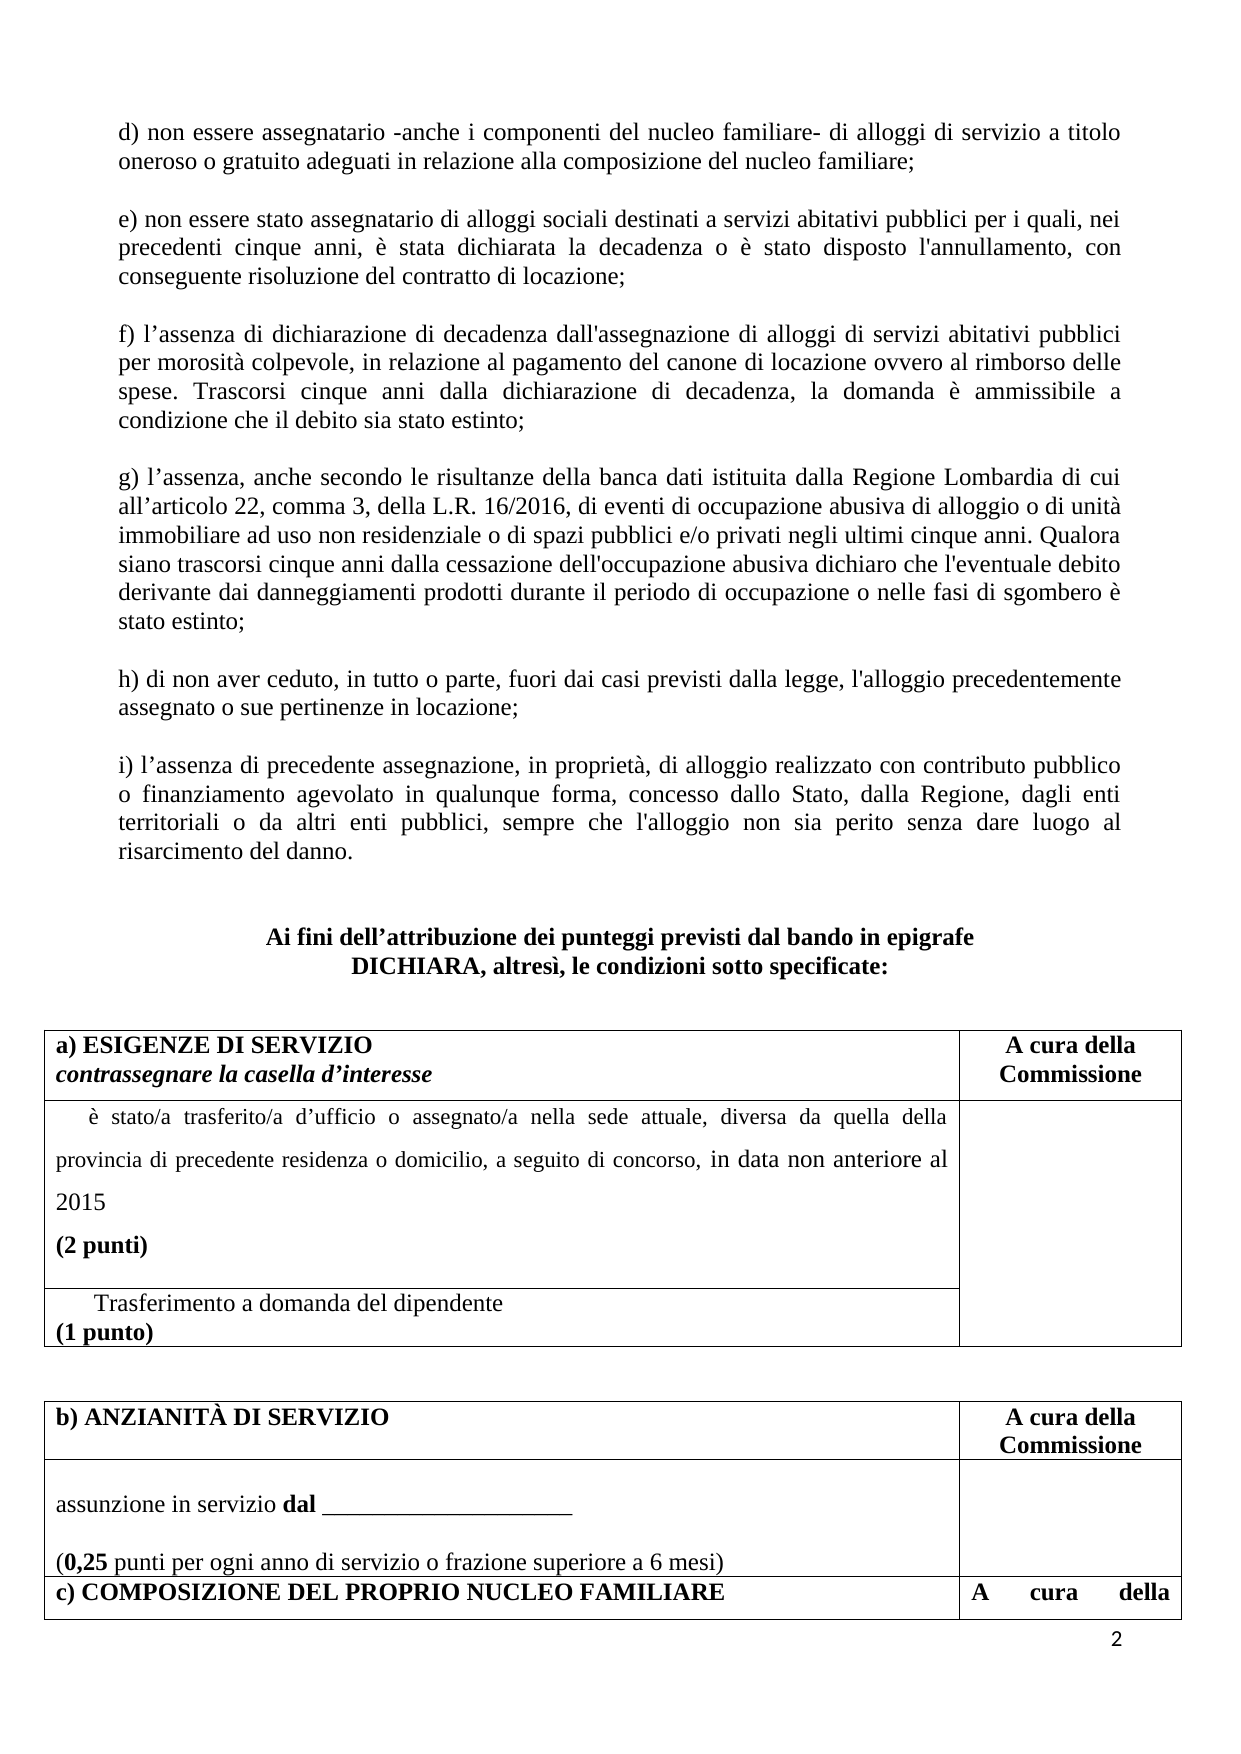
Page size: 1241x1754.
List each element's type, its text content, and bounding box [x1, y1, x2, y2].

text h) di non aver ceduto, in tutto o parte, fuori dai casi previsti dalla legge, l'alloggio precedentemente assegnato o sue pertinenze in locazione; [118, 664, 1122, 721]
table_header b) ANZIANITÀ DI SERVIZIO [45, 1402, 959, 1459]
table_cell assunzione in servizio dal ____________________ (0,25 punti per ogni anno di servizio o frazione superiore a 6 mesi) [45, 1460, 959, 1576]
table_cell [45, 1577, 959, 1619]
text Ai fini dell’attribuzione dei punteggi previsti dal bando in epigrafe [118, 922, 1122, 951]
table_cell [960, 1577, 1181, 1619]
table_cell [960, 1460, 1181, 1576]
table_header A cura della Commissione [960, 1031, 1181, 1100]
text f) l’assenza di dichiarazione di decadenza dall'assegnazione di alloggi di servizi abitativi pubblici per morosità colpevole, in relazione al pagamento del canone di locazione ovvero al rimborso delle spese. Trascorsi cinque anni dalla dichiarazione di decadenza, la domanda è ammissibile a condizione che il debito sia stato estinto; [118, 319, 1122, 434]
table_cell  è stato/a trasferito/a d’ufficio o assegnato/a nella sede attuale, diversa da quella della provincia di precedente residenza o domicilio, a seguito di concorso, in data non anteriore al 2015 (2 punti) [45, 1101, 959, 1287]
table_header A cura della Commissione [960, 1402, 1181, 1459]
table_cell  Trasferimento a domanda del dipendente (1 punto) [45, 1289, 959, 1346]
table_header a) ESIGENZE DI SERVIZIO contrassegnare la casella d’interesse [45, 1031, 959, 1100]
text g) l’assenza, anche secondo le risultanze della banca dati istituita dalla Regione Lombardia di cui all’articolo 22, comma 3, della L.R. 16/2016, di eventi di occupazione abusiva di alloggio o di unità immobiliare ad uso non residenziale o di spazi pubblici e/o privati negli ultimi cinque anni. Qualora siano trascorsi cinque anni dalla cessazione dell'occupazione abusiva dichiaro che l'eventuale debito derivante dai danneggiamenti prodotti durante il periodo di occupazione o nelle fasi di sgombero è stato estinto; [118, 462, 1122, 635]
table_cell [960, 1101, 1181, 1346]
text d) non essere assegnatario -anche i componenti del nucleo familiare- di alloggi di servizio a titolo oneroso o gratuito adeguati in relazione alla composizione del nucleo familiare; [118, 117, 1122, 175]
text i) l’assenza di precedente assegnazione, in proprietà, di alloggio realizzato con contributo pubblico o finanziamento agevolato in qualunque forma, concesso dallo Stato, dalla Regione, dagli enti territoriali o da altri enti pubblici, sempre che l'alloggio non sia perito senza dare luogo al risarcimento del danno. [118, 750, 1122, 865]
text DICHIARA, altresì, le condizioni sotto specificate: [118, 951, 1122, 980]
text e) non essere stato assegnatario di alloggi sociali destinati a servizi abitativi pubblici per i quali, nei precedenti cinque anni, è stata dichiarata la decadenza o è stato disposto l'annullamento, con conseguente risoluzione del contratto di locazione; [118, 204, 1122, 290]
